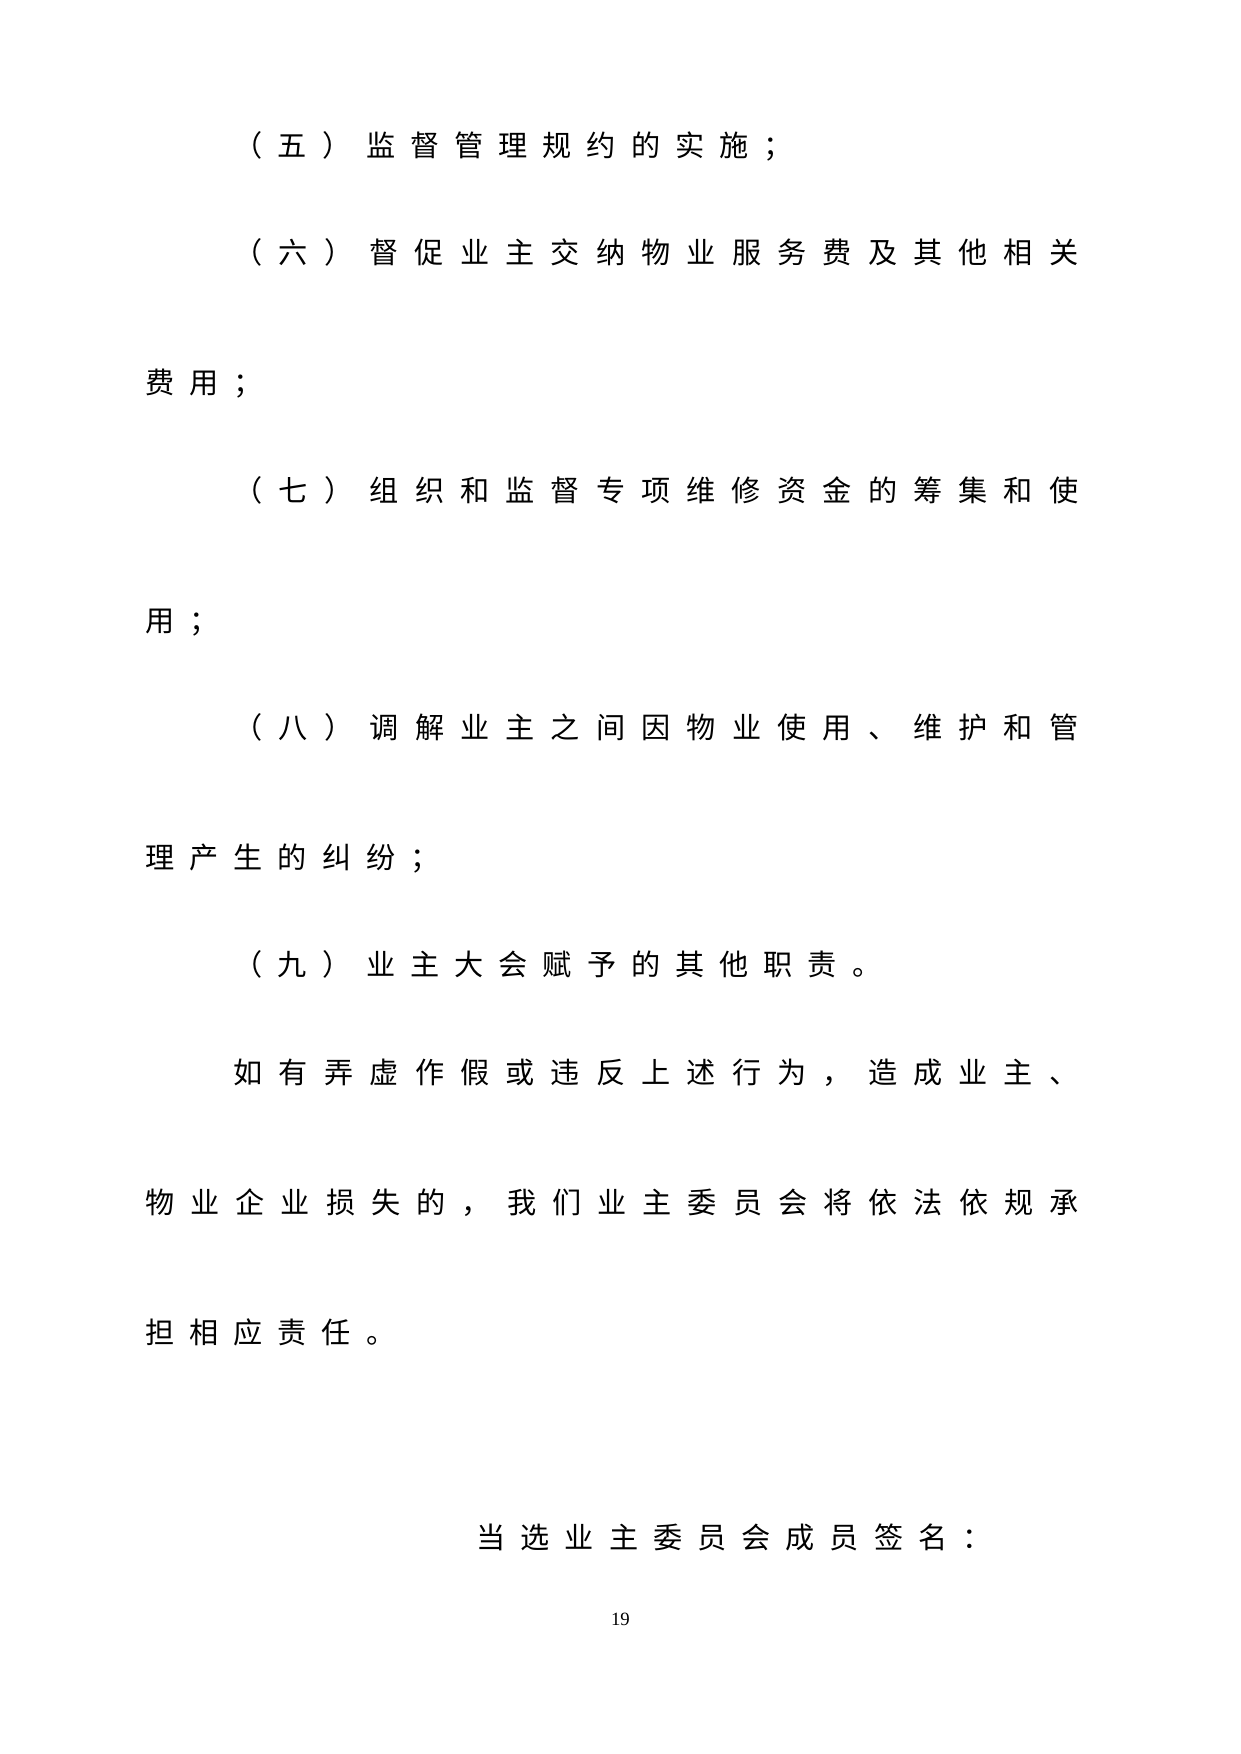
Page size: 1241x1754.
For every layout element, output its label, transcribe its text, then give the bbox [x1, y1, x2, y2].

text （九）业主大会赋予的其他职责。 [145, 931, 1095, 996]
text （五）监督管理规约的实施； [145, 111, 1095, 176]
text 如有弄虚作假或违反上述行为，造成业主、物业企业损失的，我们业主委员会将依法依规承担相应责任。 [145, 1038, 1095, 1363]
text （八）调解业主之间因物业使用、维护和管理产生的纠纷； [145, 693, 1095, 888]
text （六）督促业主交纳物业服务费及其他相关费用； [145, 219, 1095, 414]
text 当选业主委员会成员签名： [145, 1504, 1095, 1569]
text （七）组织和监督专项维修资金的筹集和使用； [145, 456, 1095, 651]
